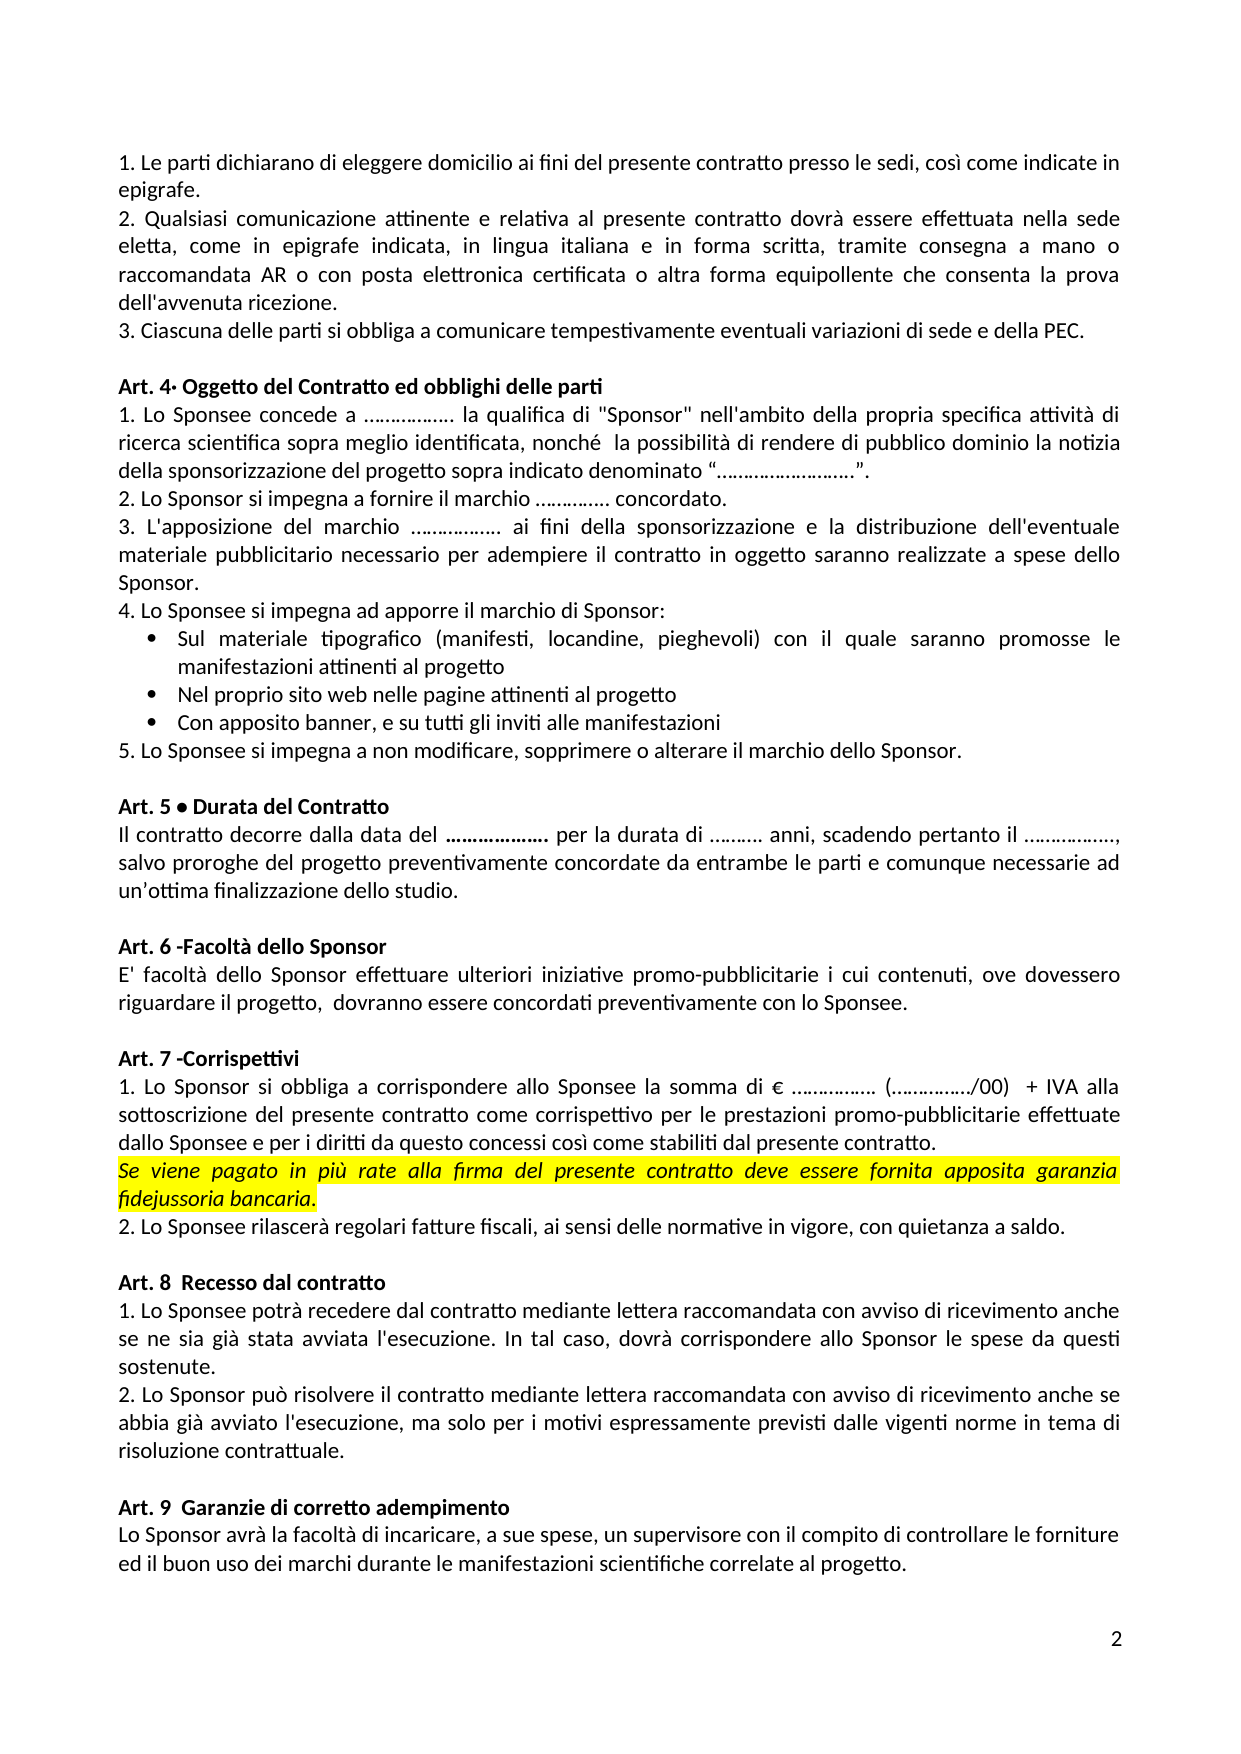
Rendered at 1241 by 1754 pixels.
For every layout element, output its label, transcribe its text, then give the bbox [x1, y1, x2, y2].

list 3. L'apposizione del marchio …………….. ai fini della sponsorizzazione e la distribuzione dell'eventuale materiale pubblicitario necessario per adempiere il contratto in oggetto saranno realizzate a spese dello Sponsor. [118, 512, 1122, 596]
text Art. 6 -Facoltà dello Sponsor [118, 932, 1122, 960]
list 4. Lo Sponsee si impegna ad apporre il marchio di Sponsor: [118, 596, 1122, 624]
text Art. 9 Garanzie di corretto adempimento [118, 1493, 1122, 1521]
list Con apposito banner, e su tutti gli inviti alle manifestazioni [148, 708, 1122, 736]
text Art. 4· Oggetto del Contratto ed obblighi delle parti [118, 372, 1122, 400]
text Art. 7 -Corrispettivi [118, 1044, 1122, 1072]
list E' facoltà dello Sponsor effettuare ulteriori iniziative promo-pubblicitarie i cui contenuti, ove dovessero riguardare il progetto, dovranno essere concordati preventivamente con lo Sponsee. [118, 960, 1122, 1016]
text 2. Qualsiasi comunicazione attinente e relativa al presente contratto dovrà essere effettuata nella sede eletta, come in epigrafe indicata, in lingua italiana e in forma scritta, tramite consegna a mano o raccomandata AR o con posta elettronica certificata o altra forma equipollente che consenta la prova dell'avvenuta ricezione. [118, 204, 1122, 316]
list 5. Lo Sponsee si impegna a non modificare, sopprimere o alterare il marchio dello Sponsor. [118, 736, 1122, 764]
text 1. Lo Sponsee potrà recedere dal contratto mediante lettera raccomandata con avviso di ricevimento anche se ne sia già stata avviata l'esecuzione. In tal caso, dovrà corrispondere allo Sponsor le spese da questi sostenute. [118, 1296, 1122, 1381]
text Lo Sponsor avrà la facoltà di incaricare, a sue spese, un supervisore con il compito di controllare le forniture ed il buon uso dei marchi durante le manifestazioni scientifiche correlate al progetto. [118, 1521, 1122, 1577]
list 2. Lo Sponsor si impegna a fornire il marchio ………….. concordato. [118, 484, 1122, 512]
text 2. Lo Sponsor può risolvere il contratto mediante lettera raccomandata con avviso di ricevimento anche se abbia già avviato l'esecuzione, ma solo per i motivi espressamente previsti dalle vigenti norme in tema di risoluzione contrattuale. [118, 1381, 1122, 1464]
list Sul materiale tipografico (manifesti, locandine, pieghevoli) con il quale saranno promosse le manifestazioni attinenti al progetto [148, 624, 1122, 680]
list Nel proprio sito web nelle pagine attinenti al progetto [148, 680, 1122, 708]
text Art. 5 • Durata del Contratto [118, 792, 1122, 820]
list 1. Lo Sponsee concede a …………….. la qualifica di "Sponsor" nell'ambito della propria specifica attività di ricerca scientifica sopra meglio identificata, nonché la possibilità di rendere di pubblico dominio la notizia della sponsorizzazione del progetto sopra indicato denominato “……………………..”. [118, 400, 1122, 484]
text 3. Ciascuna delle parti si obbliga a comunicare tempestivamente eventuali variazioni di sede e della PEC. [118, 316, 1122, 344]
list 1. Lo Sponsor si obbliga a corrispondere allo Sponsee la somma di € ……………. (……………/00) + IVA alla sottoscrizione del presente contratto come corrispettivo per le prestazioni promo-pubblicitarie effettuate dallo Sponsee e per i diritti da questo concessi così come stabiliti dal presente contratto. [118, 1072, 1122, 1156]
text 1. Le parti dichiarano di eleggere domicilio ai fini del presente contratto presso le sedi, così come indicate in epigrafe. [118, 148, 1122, 204]
list Se viene pagato in più rate alla firma del presente contratto deve essere fornita apposita garanzia fidejussoria bancaria. [317, 1156, 1122, 1212]
text Art. 8 Recesso dal contratto [118, 1268, 1122, 1296]
list Il contratto decorre dalla data del ………………. per la durata di ………. anni, scadendo pertanto il …………….., salvo proroghe del progetto preventivamente concordate da entrambe le parti e comunque necessarie ad un’ottima finalizzazione dello studio. [118, 820, 1122, 904]
list 2. Lo Sponsee rilascerà regolari fatture fiscali, ai sensi delle normative in vigore, con quietanza a saldo. [118, 1212, 1122, 1240]
